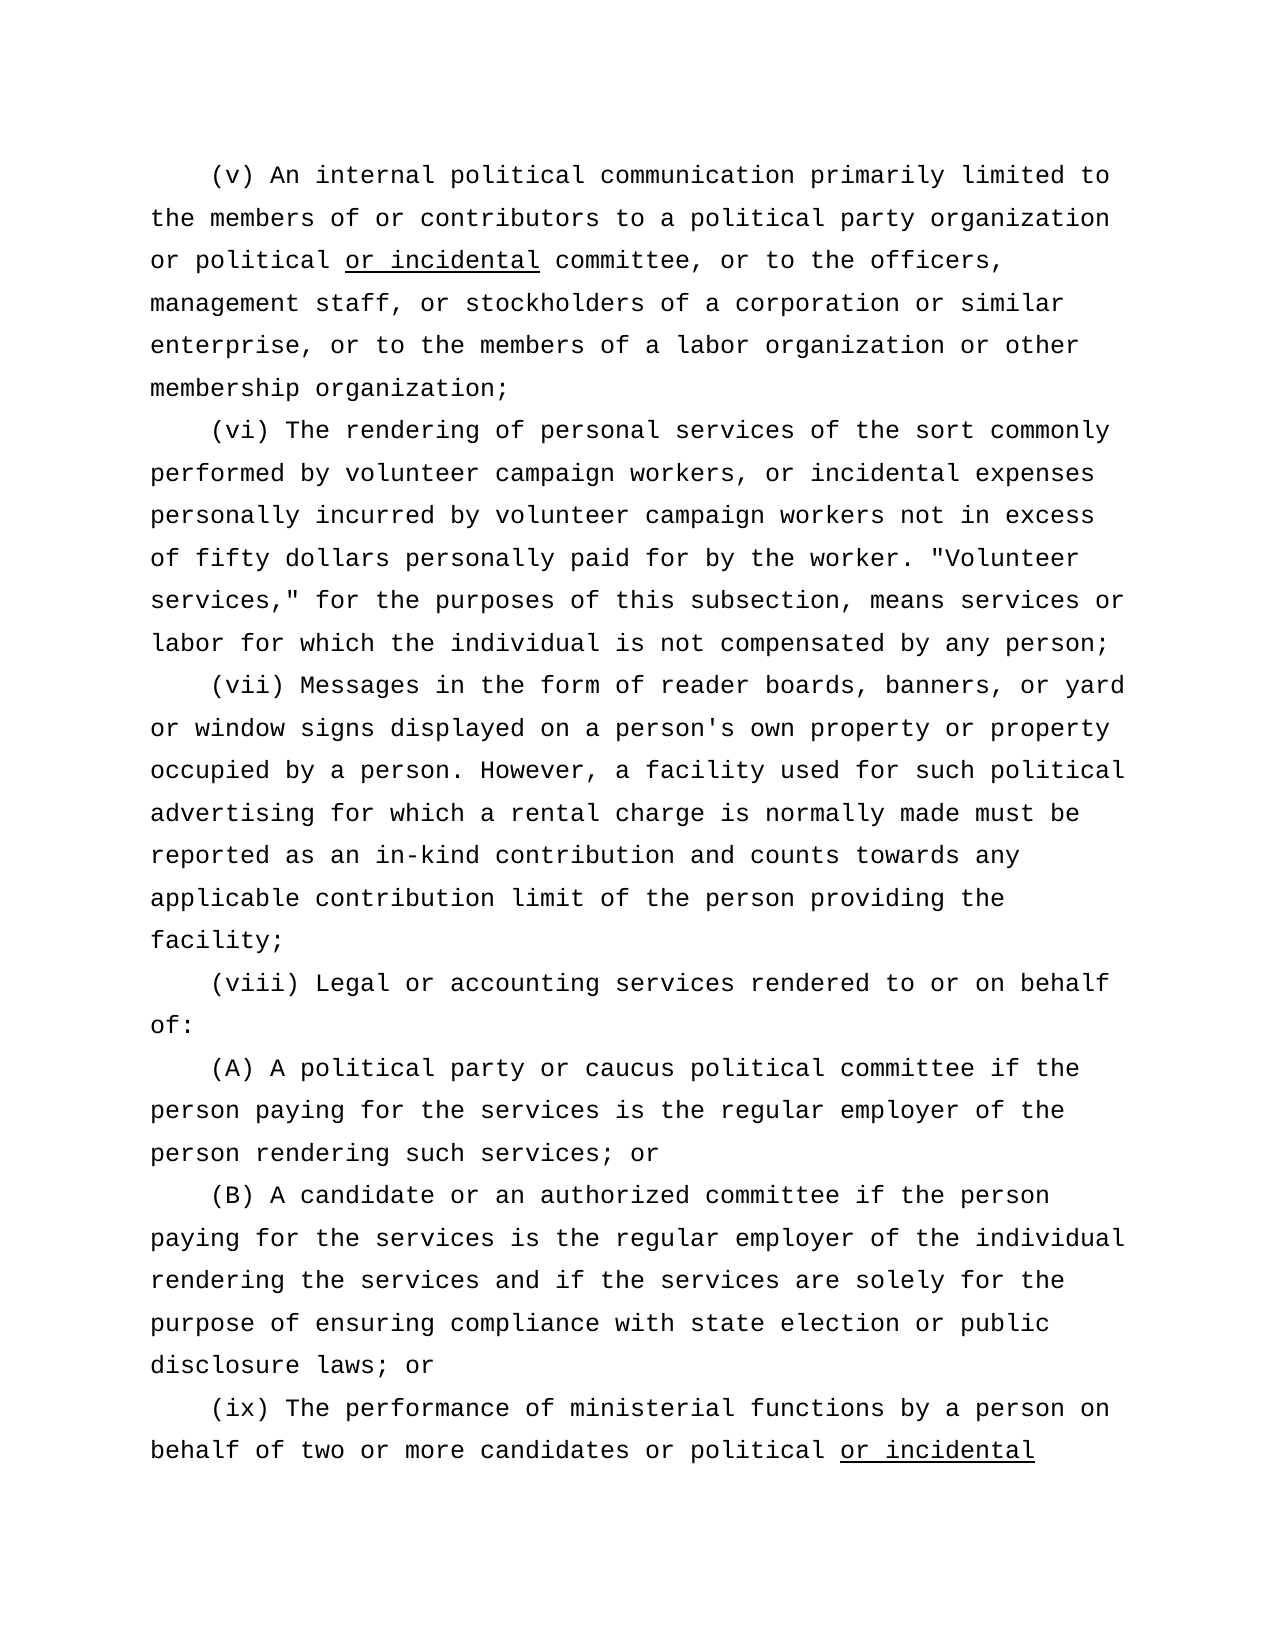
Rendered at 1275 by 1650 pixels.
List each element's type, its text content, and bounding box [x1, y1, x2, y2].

text (vi) The rendering of personal services of the sort commonly performed by volunteer campaign workers, or incidental expenses personally incurred by volunteer campaign workers not in excess of fifty dollars personally paid for by the worker. "Volunteer services," for the purposes of this subsection, means services or labor for which the individual is not compensated by any person; [150, 405, 1125, 660]
text (A) A political party or caucus political committee if the person paying for the services is the regular employer of the person rendering such services; or [150, 1042, 1125, 1170]
text (B) A candidate or an authorized committee if the person paying for the services is the regular employer of the individual rendering the services and if the services are solely for the purpose of ensuring compliance with state election or public disclosure laws; or [150, 1170, 1125, 1382]
text (viii) Legal or accounting services rendered to or on behalf of: [150, 957, 1125, 1042]
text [150, 1382, 1125, 1467]
text (vii) Messages in the form of reader boards, banners, or yard or window signs displayed on a person's own property or property occupied by a person. However, a facility used for such political advertising for which a rental charge is normally made must be reported as an in-kind contribution and counts towards any applicable contribution limit of the person providing the facility; [150, 660, 1125, 957]
text (v) An internal political communication primarily limited to the members of or contributors to a political party organization or political or incidental committee, or to the officers, management staff, or stockholders of a corporation or similar enterprise, or to the members of a labor organization or other membership organization; [150, 150, 1125, 405]
